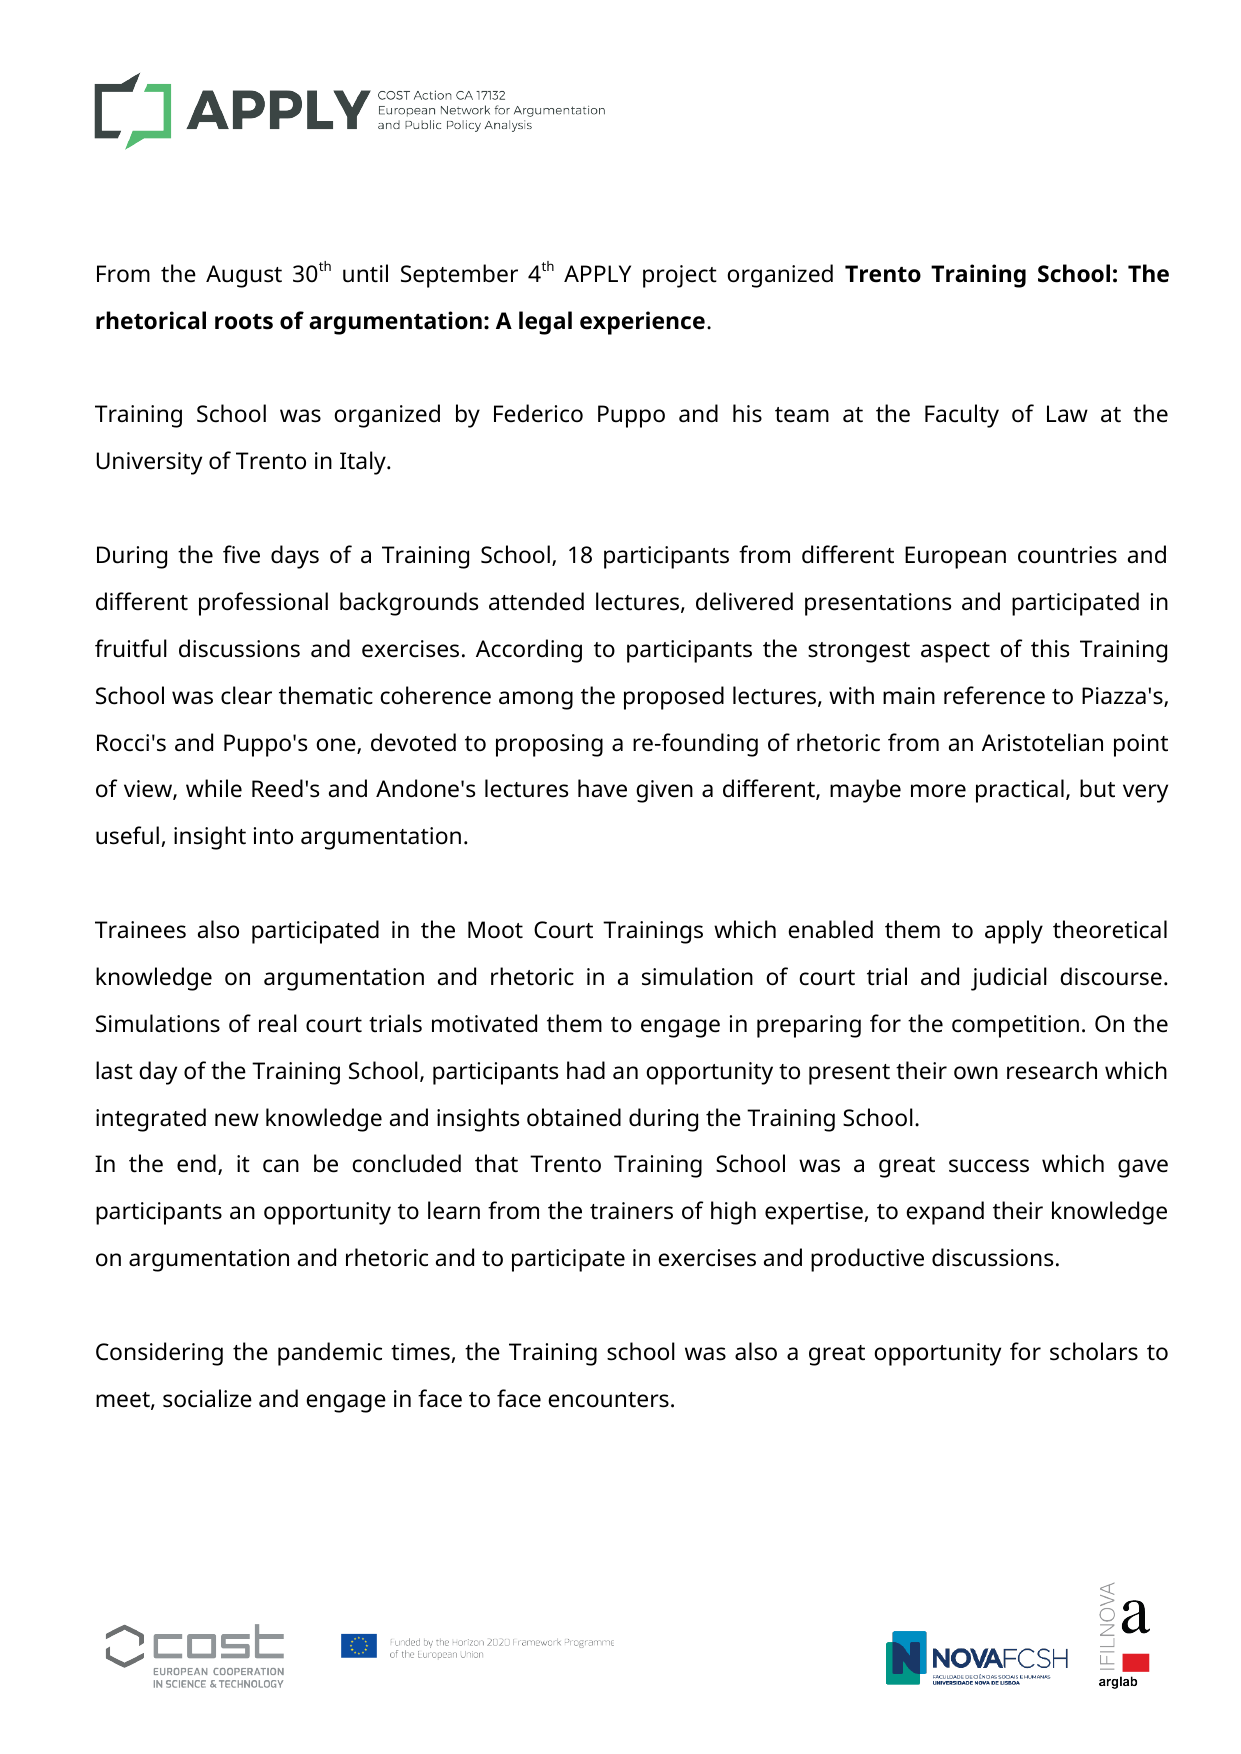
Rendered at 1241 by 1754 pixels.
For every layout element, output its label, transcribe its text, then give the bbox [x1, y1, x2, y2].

text Training School was organized by Federico Puppo and his team at the Faculty of Law at the University of Trento in Italy. [94, 398, 1170, 477]
picture [105, 1624, 614, 1688]
text From the August 30th until September 4th APPLY project organized Trento Training School: The rhetorical roots of argumentation: A legal experience. [94, 258, 1170, 336]
text In the end, it can be concluded that Trento Training School was a great success which gave participants an opportunity to learn from the trainers of high expertise, to expand their knowledge on argumentation and rhetoric and to participate in exercises and productive discussions. [94, 1148, 1170, 1273]
picture [1099, 1582, 1150, 1689]
text Considering the pandemic times, the Training school was also a great opportunity for scholars to meet, socialize and engage in face to face encounters. [94, 1336, 1170, 1414]
text During the five days of a Training School, 18 participants from different European countries and different professional backgrounds attended lectures, delivered presentations and participated in fruitful discussions and exercises. According to participants the strongest aspect of this Training School was clear thematic coherence among the proposed lectures, with main reference to Piazza's, Rocci's and Puppo's one, devoted to proposing a re-founding of rhetoric from an Aristotelian point of view, while Reed's and Andone's lectures have given a different, maybe more practical, but very useful, insight into argumentation. [94, 539, 1170, 852]
text Trainees also participated in the Moot Court Trainings which enabled them to apply theoretical knowledge on argumentation and rhetoric in a simulation of court trial and judicial discourse. Simulations of real court trials motivated them to engage in preparing for the competition. On the last day of the Training School, participants had an opportunity to present their own research which integrated new knowledge and insights obtained during the Training School. [94, 914, 1170, 1133]
picture [94, 72, 605, 150]
picture [884, 1629, 1069, 1686]
